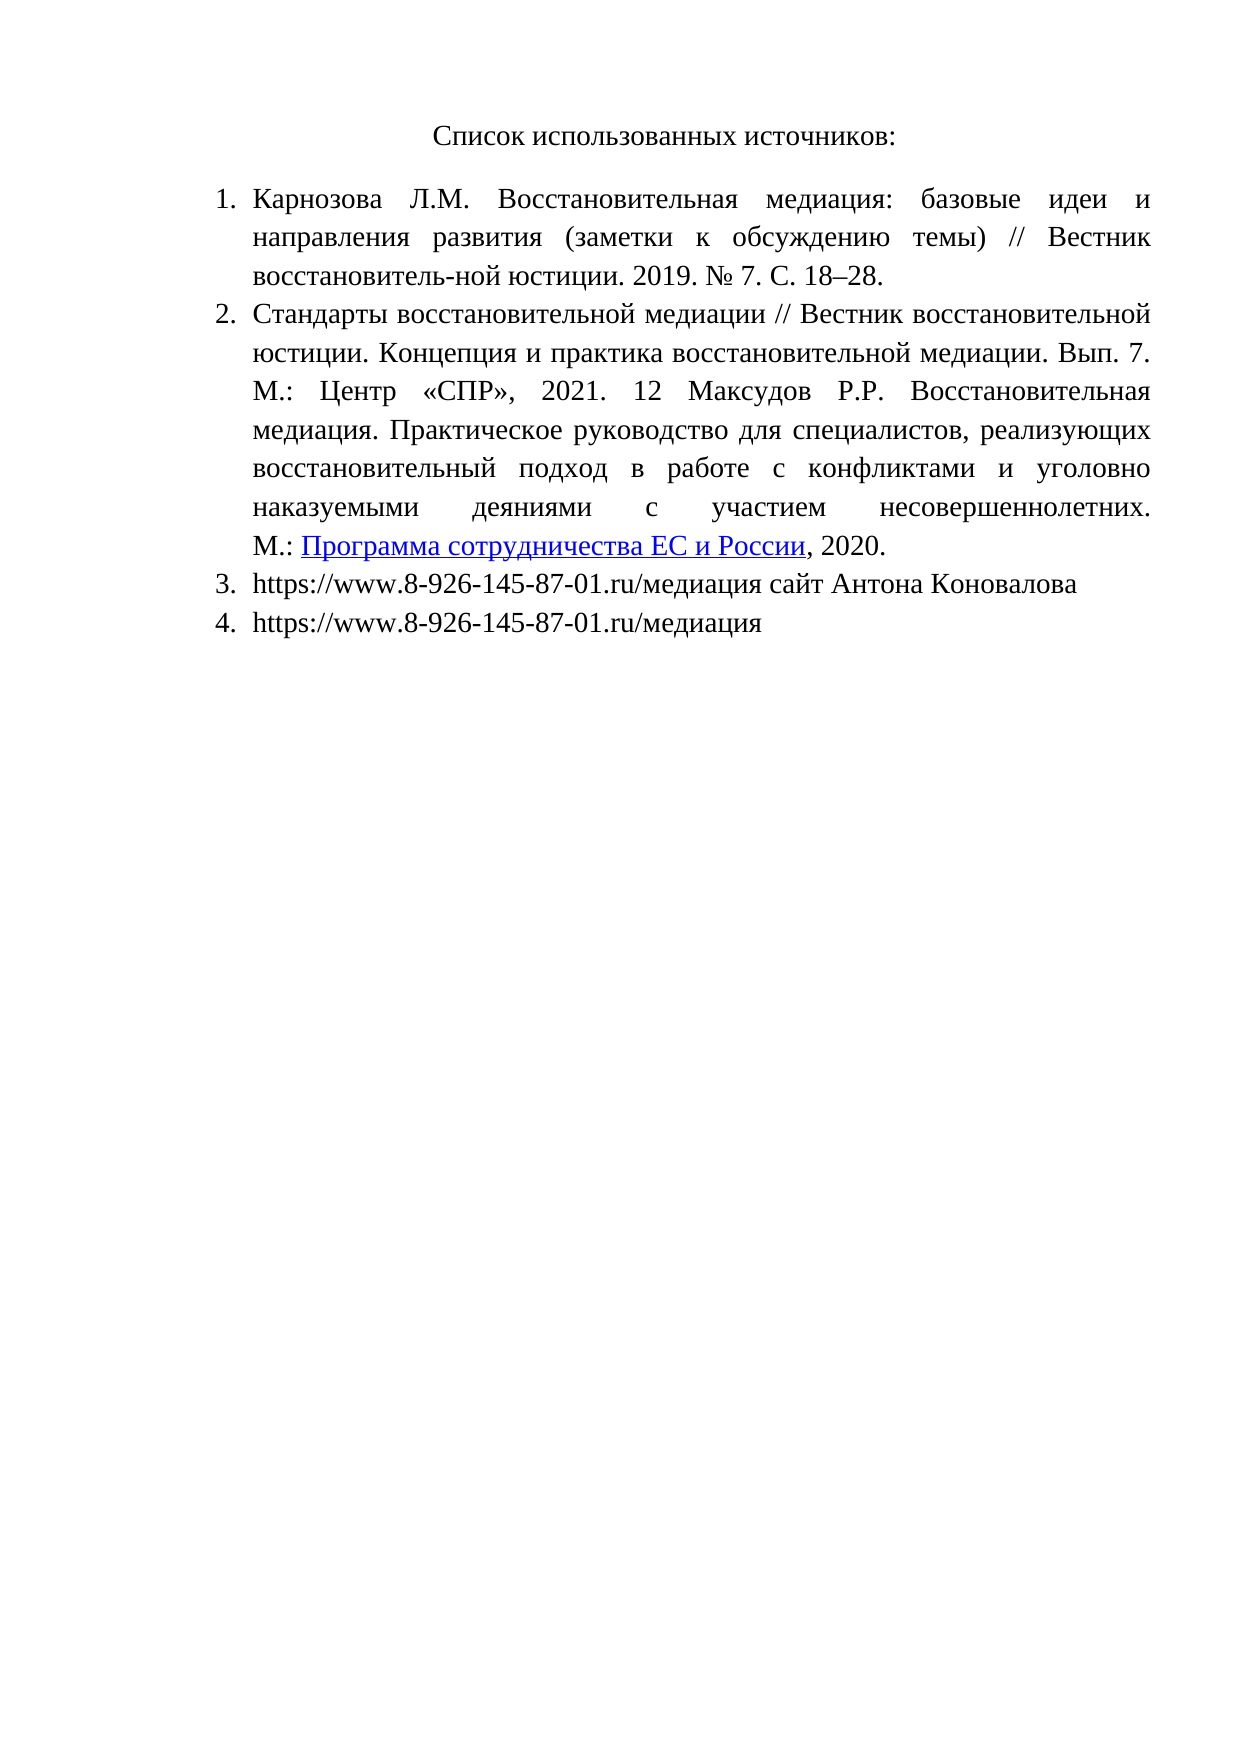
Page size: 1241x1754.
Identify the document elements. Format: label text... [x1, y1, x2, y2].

list https://www.8-926-145-87-01.ru/медиация сайт Антона Коновалова [215, 566, 1152, 600]
text Список использованных источников: [177, 118, 1152, 152]
list https://www.8-926-145-87-01.ru/медиация [215, 605, 1152, 638]
list Карнозова Л.М. Восстановительная медиация: базовые идеи и направления развития (заметки к обсуждению темы) // Вестник восстановитель-ной юстиции. 2019. № 7. С. 18–28. [215, 181, 1152, 291]
list Стандарты восстановительной медиации // Вестник восстановительной юстиции. Концепция и практика восстановительной медиации. Вып. 7. М.: Центр «СПР», 2021. 12 Максудов Р.Р. Восстановительная медиация. Практическое руководство для специалистов, реализующих восстановительный подход в работе с конфликтами и уголовно наказуемыми деяниями с участием несовершеннолетних. М.: Программа сотрудничества ЕС и России, 2020. [215, 296, 1152, 561]
